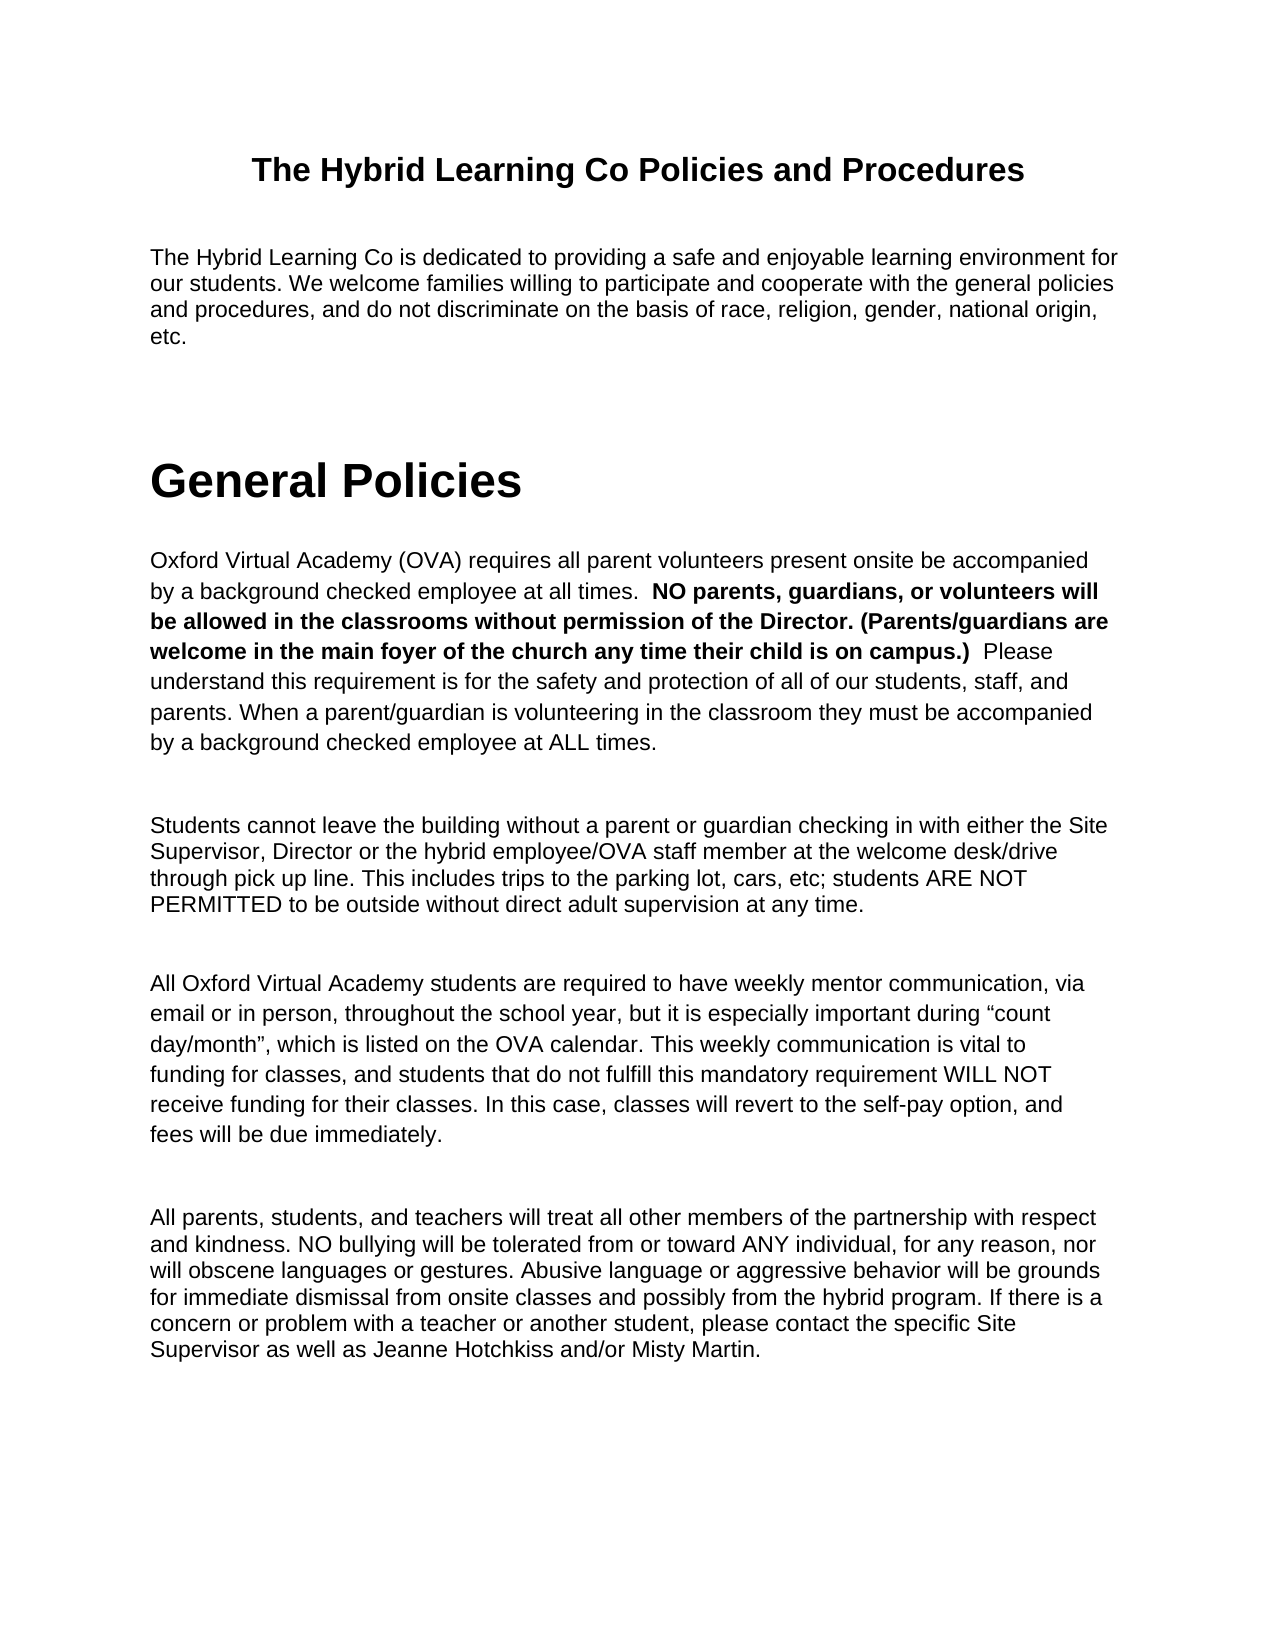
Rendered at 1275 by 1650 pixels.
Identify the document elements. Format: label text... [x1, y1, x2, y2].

text Students cannot leave the building without a parent or guardian checking in with either the Site Supervisor, Director or the hybrid employee/OVA staff member at the welcome desk/drive through pick up line. This includes trips to the parking lot, cars, etc; students ARE NOT PERMITTED to be outside without direct adult supervision at any time. [150, 812, 1125, 917]
text The Hybrid Learning Co Policies and Procedures [152, 150, 1125, 188]
text The Hybrid Learning Co is dedicated to providing a safe and enjoyable learning environment for our students. We welcome families willing to participate and cooperate with the general policies and procedures, and do not discriminate on the basis of race, religion, gender, national origin, etc. [150, 244, 1125, 349]
text Oxford Virtual Academy (OVA) requires all parent volunteers present onsite be accompanied by a background checked employee at all times. NO parents, guardians, or volunteers will be allowed in the classrooms without permission of the Director. (Parents/guardians are welcome in the main foyer of the church any time their child is on campus.) Please understand this requirement is for the safety and protection of all of our students, staff, and parents. When a parent/guardian is volunteering in the classroom they must be accompanied by a background checked employee at ALL times. [150, 547, 1110, 755]
text All Oxford Virtual Academy students are required to have weekly mentor communication, via email or in person, throughout the school year, but it is especially important during “count day/month”, which is listed on the OVA calendar. This weekly communication is vital to funding for classes, and students that do not fulfill this mandatory requirement WILL NOT receive funding for their classes. In this case, classes will revert to the self-pay option, and fees will be due immediately. [150, 970, 1096, 1148]
subtitle General Policies [150, 452, 1125, 507]
text All parents, students, and teachers will treat all other members of the partnership with respect and kindness. NO bullying will be tolerated from or toward ANY individual, for any reason, nor will obscene languages or gestures. Abusive language or aggressive behavior will be grounds for immediate dismissal from onsite classes and possibly from the hybrid program. If there is a concern or problem with a teacher or another student, please contact the specific Site Supervisor as well as Jeanne Hotchkiss and/or Misty Martin. [150, 1204, 1125, 1362]
